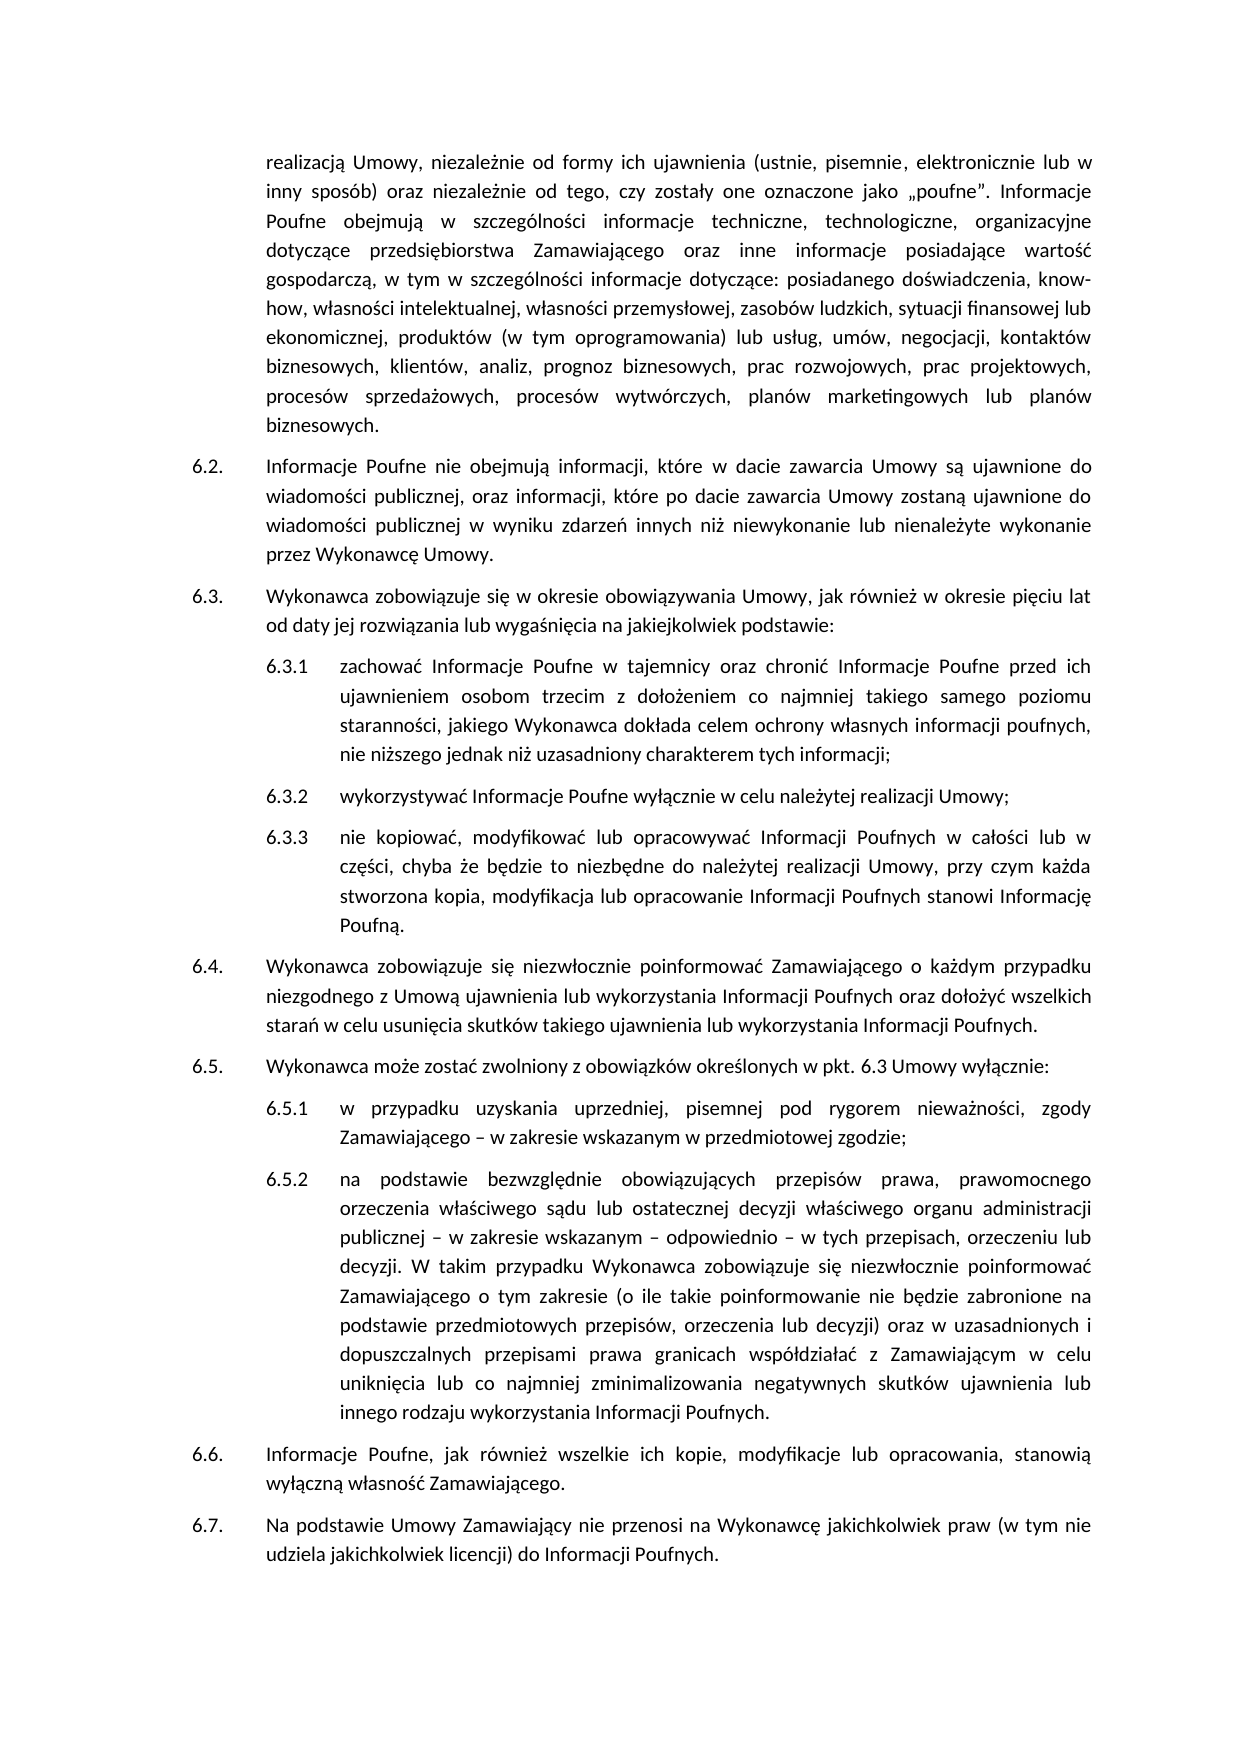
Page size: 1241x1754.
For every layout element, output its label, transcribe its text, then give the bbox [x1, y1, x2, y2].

subtitle zachować Informacje Poufne w tajemnicy oraz chronić Informacje Poufne przed ich ujawnieniem osobom trzecim z dołożeniem co najmniej takiego samego poziomu staranności, jakiego Wykonawca dokłada celem ochrony własnych informacji poufnych, nie niższego jednak niż uzasadniony charakterem tych informacji; [266, 654, 1093, 767]
subtitle wykorzystywać Informacje Poufne wyłącznie w celu należytej realizacji Umowy; [266, 783, 1093, 808]
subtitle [192, 149, 1093, 437]
subtitle Informacje Poufne nie obejmują informacji, które w dacie zawarcia Umowy są ujawnione do wiadomości publicznej, oraz informacji, które po dacie zawarcia Umowy zostaną ujawnione do wiadomości publicznej w wyniku zdarzeń innych niż niewykonanie lub nienależyte wykonanie przez Wykonawcę Umowy. [192, 454, 1093, 567]
subtitle Wykonawca zobowiązuje się w okresie obowiązywania Umowy, jak również w okresie pięciu lat od daty jej rozwiązania lub wygaśnięcia na jakiejkolwiek podstawie: [192, 583, 1093, 637]
subtitle Informacje Poufne, jak również wszelkie ich kopie, modyfikacje lub opracowania, stanowią wyłączną własność Zamawiającego. [192, 1441, 1093, 1496]
subtitle nie kopiować, modyfikować lub opracowywać Informacji Poufnych w całości lub w części, chyba że będzie to niezbędne do należytej realizacji Umowy, przy czym każda stworzona kopia, modyfikacja lub opracowanie Informacji Poufnych stanowi Informację Poufną. [266, 824, 1093, 937]
subtitle Na podstawie Umowy Zamawiający nie przenosi na Wykonawcę jakichkolwiek praw (w tym nie udziela jakichkolwiek licencji) do Informacji Poufnych. [192, 1512, 1093, 1567]
subtitle w przypadku uzyskania uprzedniej, pisemnej pod rygorem nieważności, zgody Zamawiającego – w zakresie wskazanym w przedmiotowej zgodzie; [266, 1095, 1093, 1150]
subtitle Wykonawca zobowiązuje się niezwłocznie poinformować Zamawiającego o każdym przypadku niezgodnego z Umową ujawnienia lub wykorzystania Informacji Poufnych oraz dołożyć wszelkich starań w celu usunięcia skutków takiego ujawnienia lub wykorzystania Informacji Poufnych. [192, 954, 1093, 1037]
subtitle Wykonawca może zostać zwolniony z obowiązków określonych w pkt. 6.3 Umowy wyłącznie: [192, 1054, 1093, 1079]
subtitle na podstawie bezwzględnie obowiązujących przepisów prawa, prawomocnego orzeczenia właściwego sądu lub ostatecznej decyzji właściwego organu administracji publicznej – w zakresie wskazanym – odpowiednio – w tych przepisach, orzeczeniu lub decyzji. W takim przypadku Wykonawca zobowiązuje się niezwłocznie poinformować Zamawiającego o tym zakresie (o ile takie poinformowanie nie będzie zabronione na podstawie przedmiotowych przepisów, orzeczenia lub decyzji) oraz w uzasadnionych i dopuszczalnych przepisami prawa granicach współdziałać z Zamawiającym w celu uniknięcia lub co najmniej zminimalizowania negatywnych skutków ujawnienia lub innego rodzaju wykorzystania Informacji Poufnych. [266, 1166, 1093, 1425]
